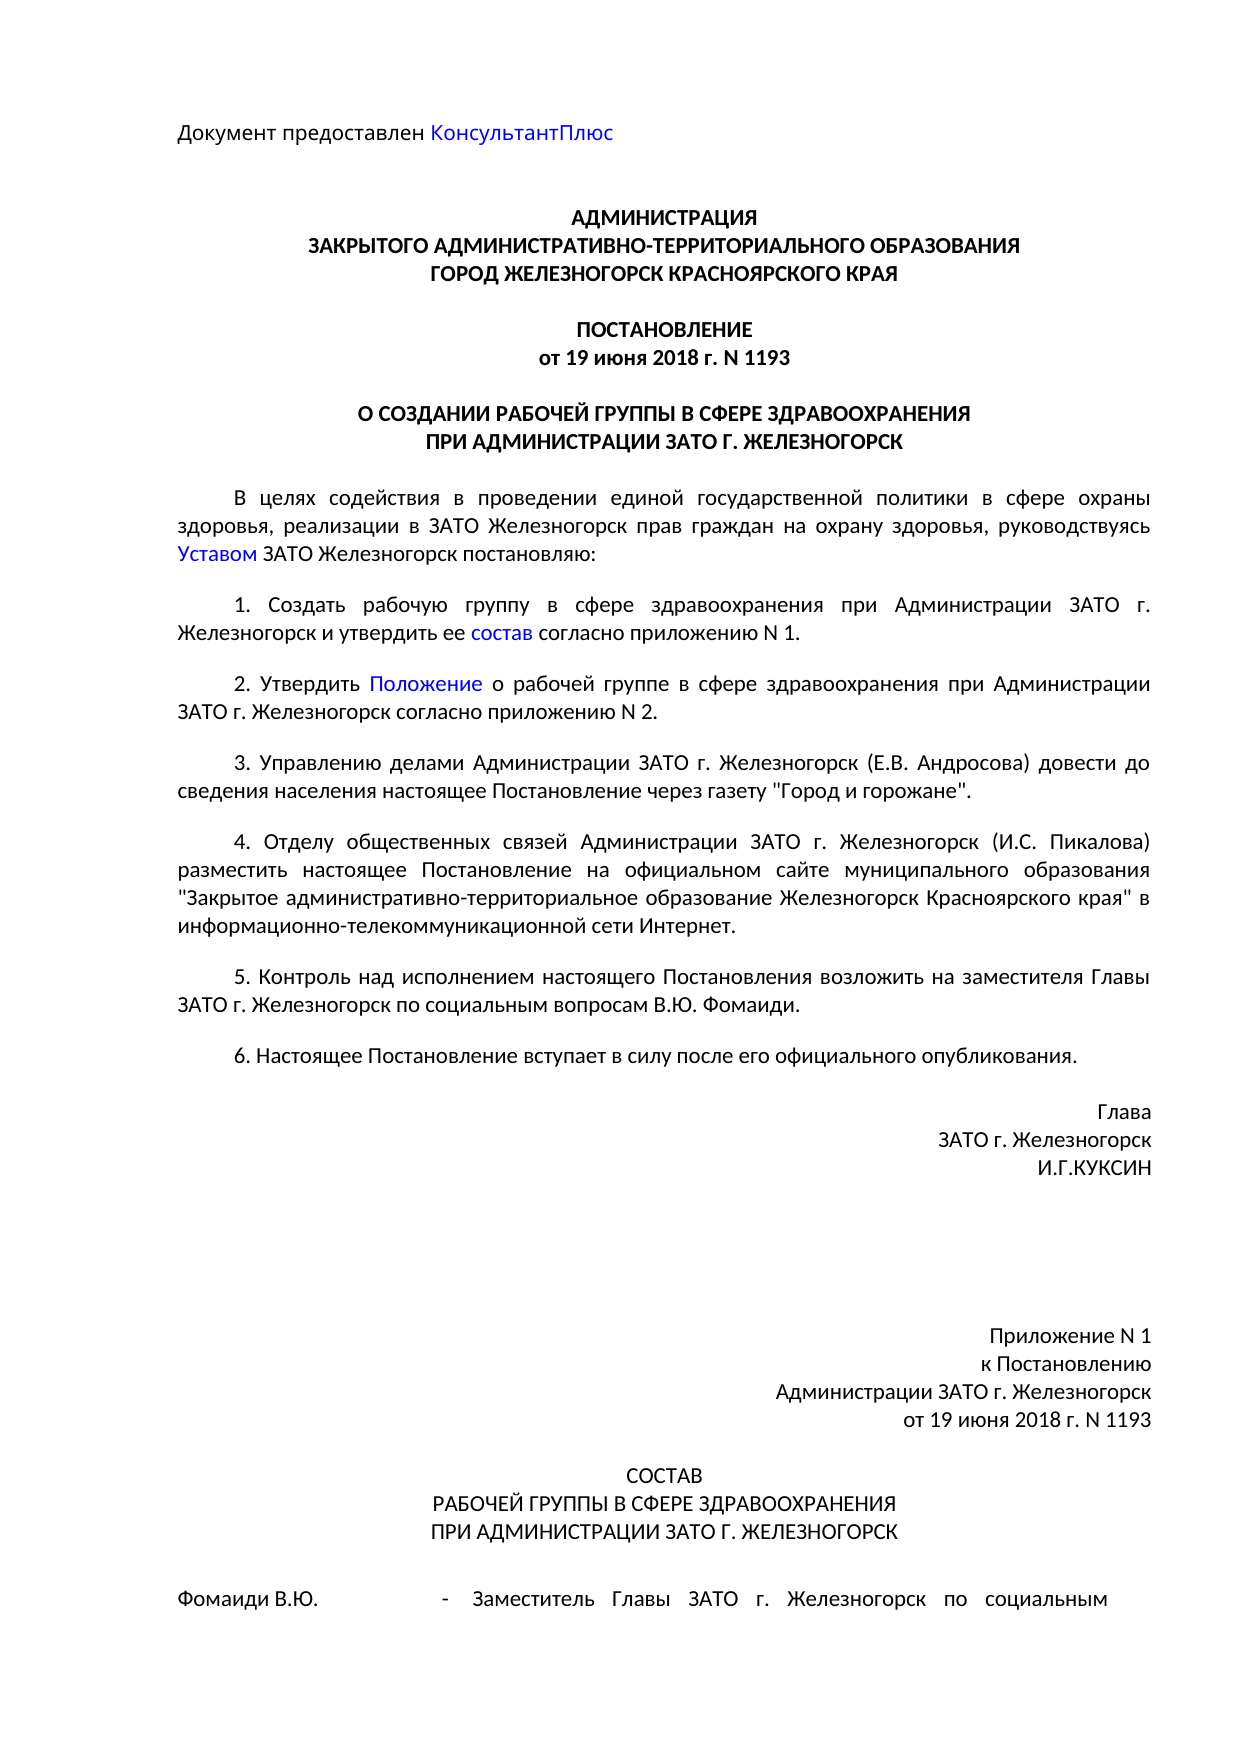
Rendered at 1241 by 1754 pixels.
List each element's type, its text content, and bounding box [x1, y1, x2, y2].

text И.Г.КУКСИН [177, 1153, 1152, 1181]
text В целях содействия в проведении единой государственной политики в сфере охраны здоровья, реализации в ЗАТО Железногорск прав граждан на охрану здоровья, руководствуясь Уставом ЗАТО Железногорск постановляю: [177, 483, 1152, 567]
title О СОЗДАНИИ РАБОЧЕЙ ГРУППЫ В СФЕРЕ ЗДРАВООХРАНЕНИЯ [177, 399, 1152, 427]
text 2. Утвердить Положение о рабочей группе в сфере здравоохранения при Администрации ЗАТО г. Железногорск согласно приложению N 2. [177, 669, 1152, 725]
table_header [466, 1574, 1115, 1623]
title ЗАКРЫТОГО АДМИНИСТРАТИВНО-ТЕРРИТОРИАЛЬНОГО ОБРАЗОВАНИЯ [177, 231, 1152, 259]
text ПРИ АДМИНИСТРАЦИИ ЗАТО Г. ЖЕЛЕЗНОГОРСК [177, 1517, 1152, 1545]
text 6. Настоящее Постановление вступает в силу после его официального опубликования. [177, 1041, 1152, 1069]
text к Постановлению [177, 1349, 1152, 1377]
title АДМИНИСТРАЦИЯ [177, 203, 1152, 231]
text 4. Отделу общественных связей Администрации ЗАТО г. Железногорск (И.С. Пикалова) разместить настоящее Постановление на официальном сайте муниципального образования "Закрытое административно-территориальное образование Железногорск Красноярского края" в информационно-телекоммуникационной сети Интернет. [177, 827, 1152, 939]
title Документ предоставлен КонсультантПлюс [177, 118, 1152, 175]
title ПРИ АДМИНИСТРАЦИИ ЗАТО Г. ЖЕЛЕЗНОГОРСК [177, 427, 1152, 455]
title от 19 июня 2018 г. N 1193 [177, 343, 1152, 371]
title ПОСТАНОВЛЕНИЕ [177, 315, 1152, 343]
text СОСТАВ [177, 1461, 1152, 1489]
text Администрации ЗАТО г. Железногорск [177, 1377, 1152, 1405]
text РАБОЧЕЙ ГРУППЫ В СФЕРЕ ЗДРАВООХРАНЕНИЯ [177, 1489, 1152, 1517]
text Приложение N 1 [177, 1321, 1152, 1349]
text 3. Управлению делами Администрации ЗАТО г. Железногорск (Е.В. Андросова) довести до сведения населения настоящее Постановление через газету "Город и горожане". [177, 748, 1152, 804]
title ГОРОД ЖЕЛЕЗНОГОРСК КРАСНОЯРСКОГО КРАЯ [177, 259, 1152, 287]
table_header - [425, 1574, 466, 1623]
text 1. Создать рабочую группу в сфере здравоохранения при Администрации ЗАТО г. Железногорск и утвердить ее состав согласно приложению N 1. [177, 590, 1152, 646]
text ЗАТО г. Железногорск [177, 1125, 1152, 1153]
text 5. Контрoль над исполнением настоящего Постановления возложить на заместителя Главы ЗАТО г. Железногорск по социальным вопросам В.Ю. Фомаиди. [177, 962, 1152, 1018]
table_header Фомаиди В.Ю. [171, 1574, 424, 1623]
text от 19 июня 2018 г. N 1193 [177, 1405, 1152, 1433]
text Глава [177, 1097, 1152, 1125]
